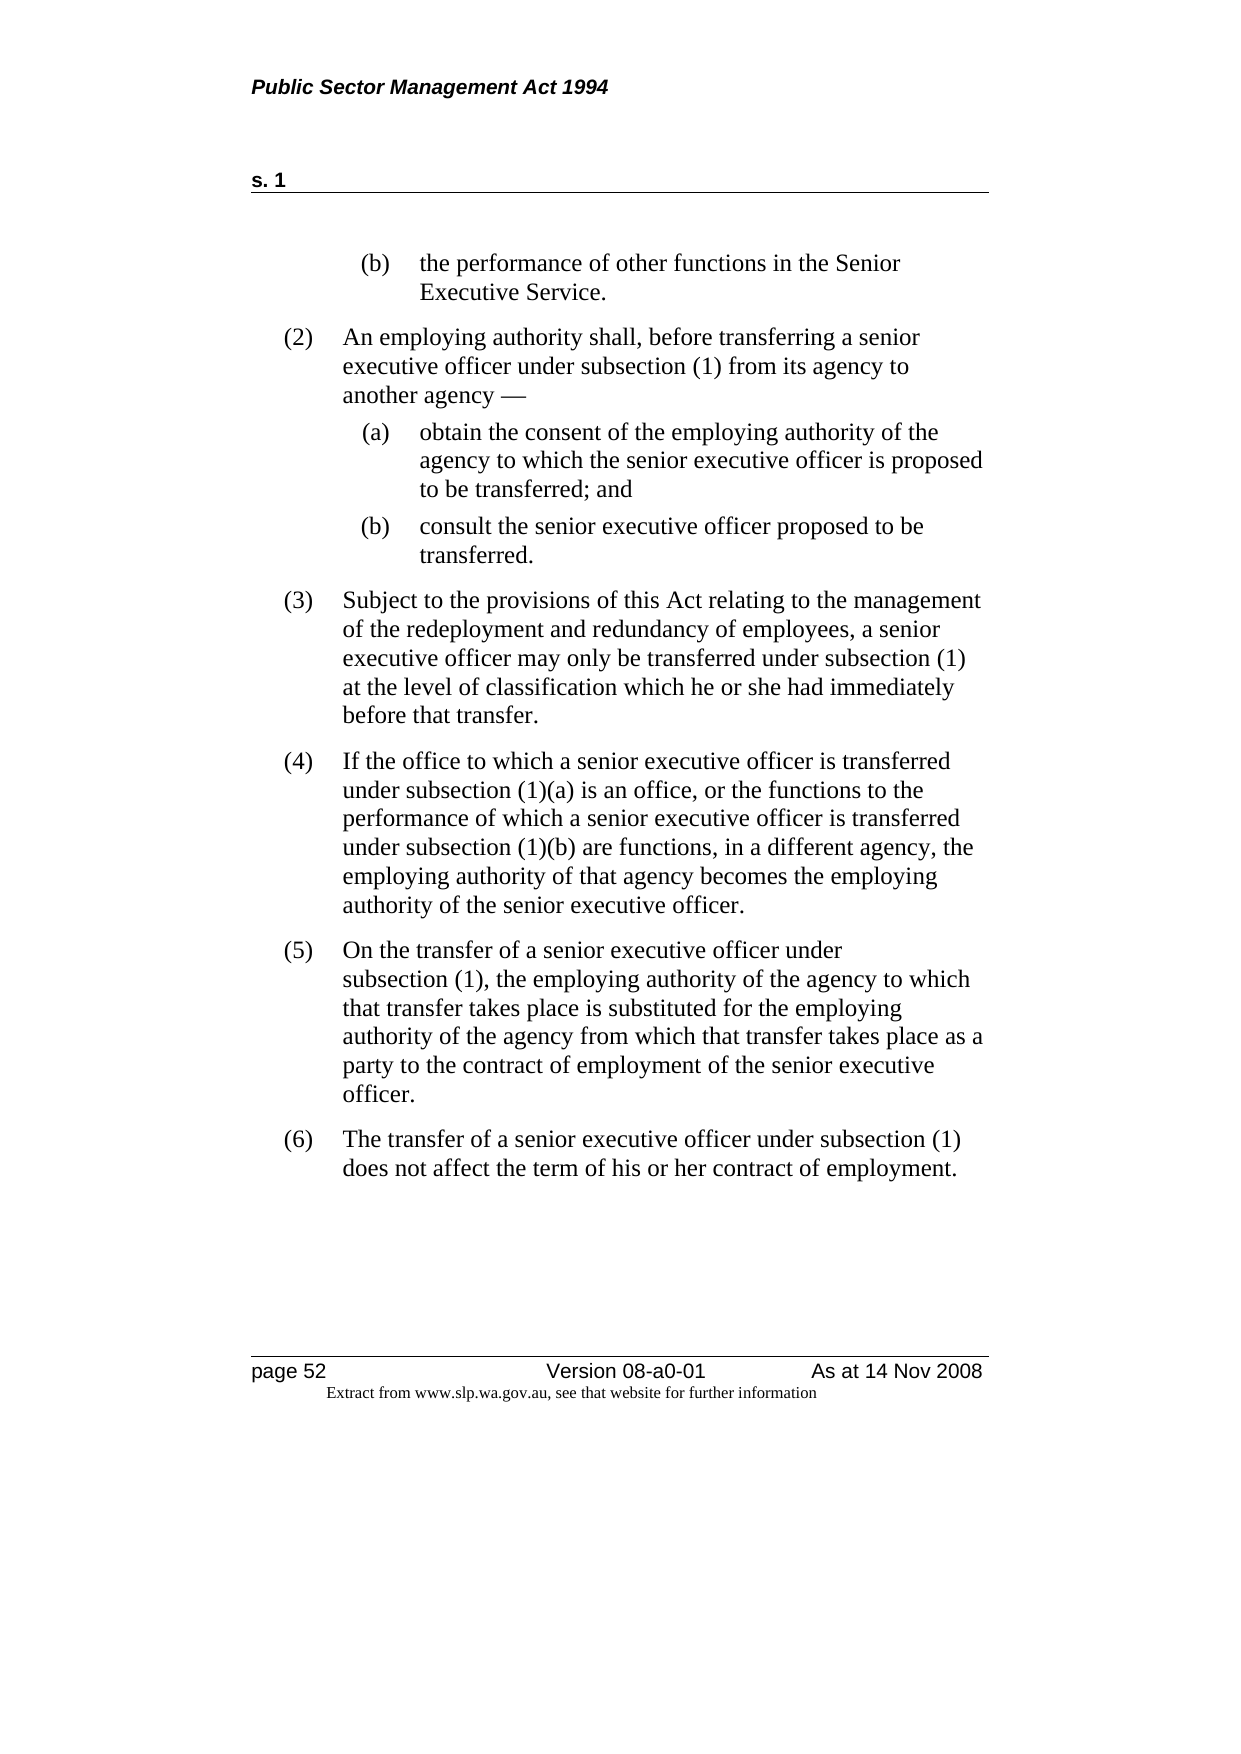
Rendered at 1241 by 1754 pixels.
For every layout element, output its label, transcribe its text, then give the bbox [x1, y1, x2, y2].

text (6) The transfer of a senior executive officer under subsection (1) does not affect the term of his or her contract of employment. [251, 1124, 989, 1182]
text (3) Subject to the provisions of this Act relating to the management of the redeployment and redundancy of employees, a senior executive officer may only be transferred under subsection (1) at the level of classification which he or she had immediately before that transfer. [251, 586, 989, 729]
text (a) obtain the consent of the employing authority of the agency to which the senior executive officer is proposed to be transferred; and [251, 417, 989, 503]
text (4) If the office to which a senior executive officer is transferred under subsection (1)(a) is an office, or the functions to the performance of which a senior executive officer is transferred under subsection (1)(b) are functions, in a different agency, the employing authority of that agency becomes the employing authority of the senior executive officer. [251, 746, 989, 918]
text (b) the performance of other functions in the Senior Executive Service. [251, 248, 989, 306]
text (2) An employing authority shall, before transferring a senior executive officer under subsection (1) from its agency to another agency — [251, 322, 989, 408]
text (5) On the transfer of a senior executive officer under subsection (1), the employing authority of the agency to which that transfer takes place is substituted for the employing authority of the agency from which that transfer takes place as a party to the contract of employment of the senior executive officer. [251, 935, 989, 1108]
text (b) consult the senior executive officer proposed to be transferred. [251, 511, 989, 569]
